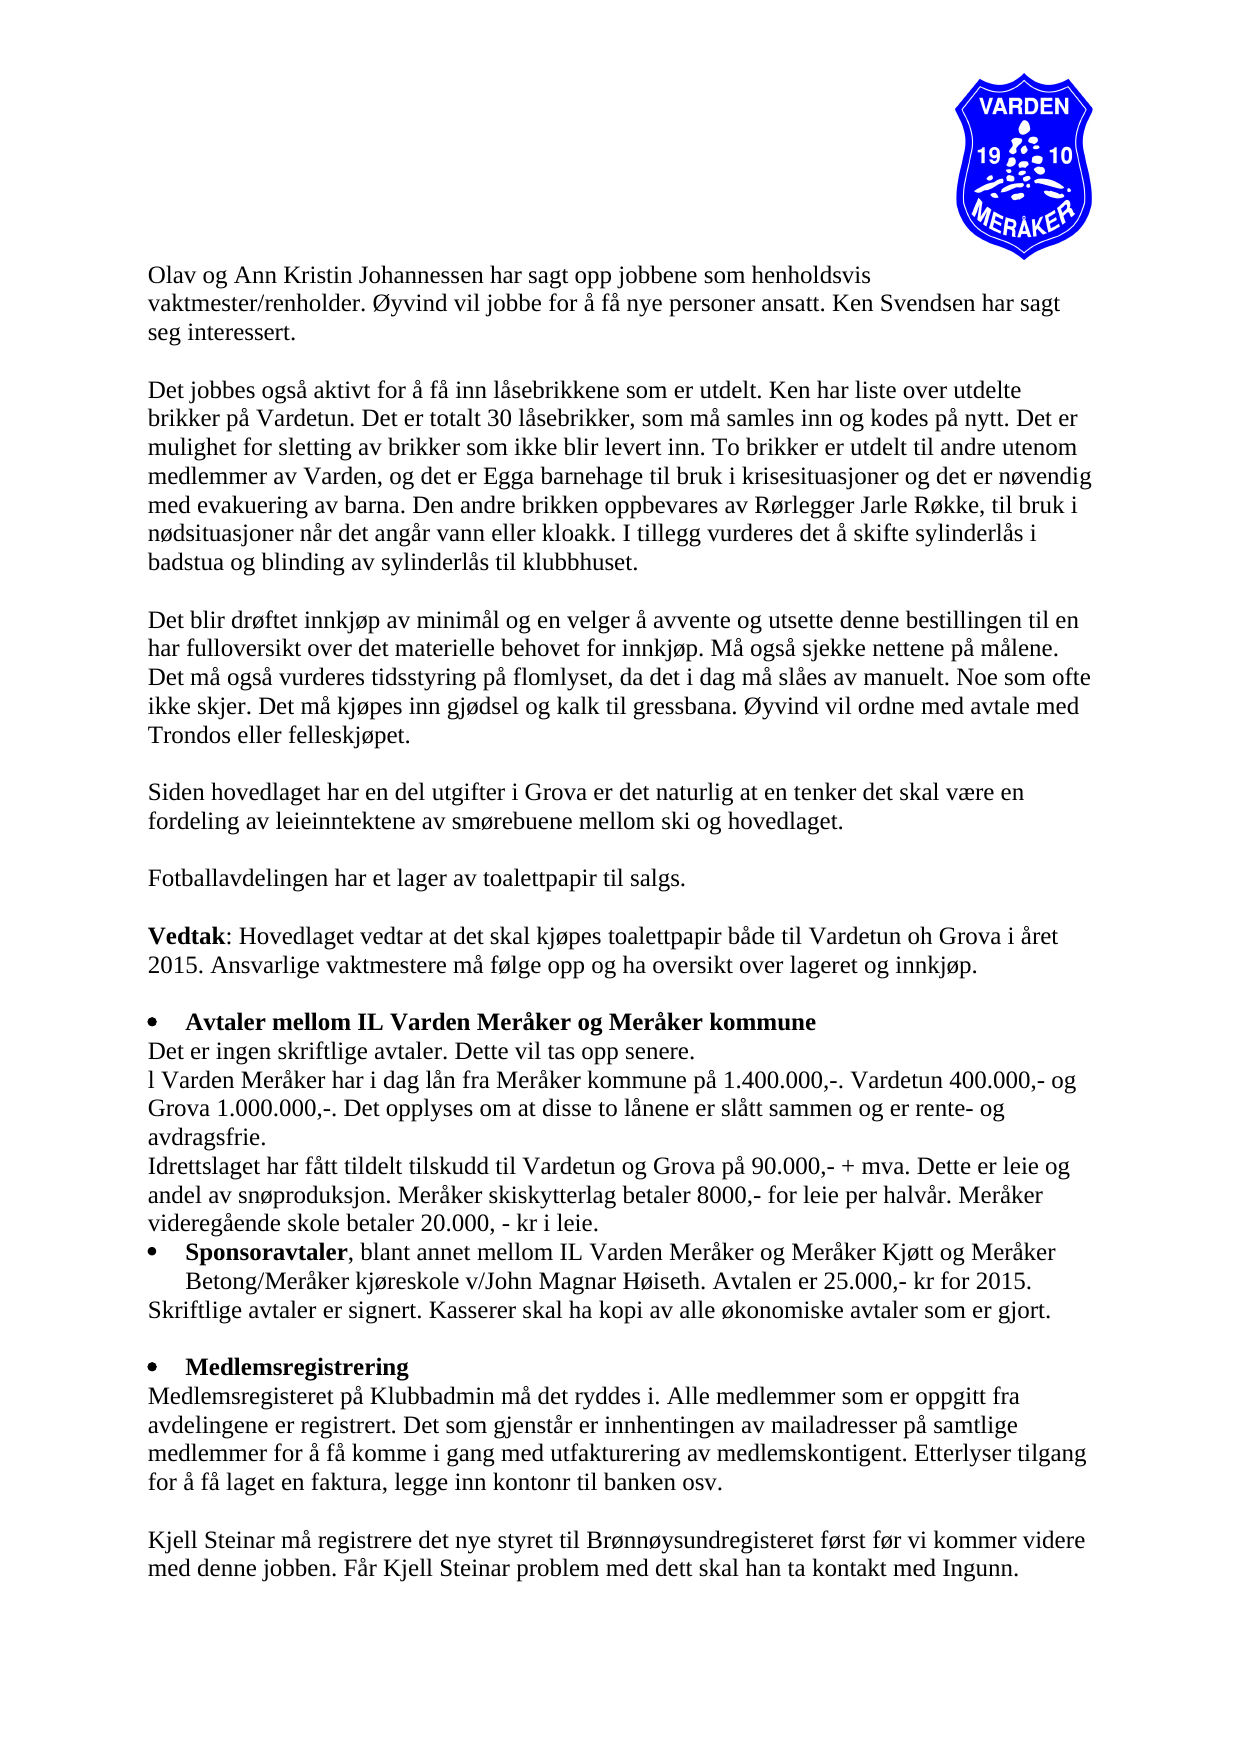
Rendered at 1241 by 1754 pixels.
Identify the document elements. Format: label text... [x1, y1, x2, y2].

list Vedtak: Hovedlaget vedtar at det skal kjøpes toalettpapir både til Vardetun oh Grova i året 2015. Ansvarlige vaktmestere må følge opp og ha oversikt over lageret og innkjøp. [148, 921, 1093, 978]
list Olav og Ann Kristin Johannessen har sagt opp jobbene som henholdsvis vaktmester/renholder. Øyvind vil jobbe for å få nye personer ansatt. Ken Svendsen har sagt seg interessert. [148, 260, 1093, 346]
list Det blir drøftet innkjøp av minimål og en velger å avvente og utsette denne bestillingen til en har fulloversikt over det materielle behovet for innkjøp. Må også sjekke nettene på målene. Det må også vurderes tidsstyring på flomlyset, da det i dag må slåes av manuelt. Noe som ofte ikke skjer. Det må kjøpes inn gjødsel og kalk til gressbana. Øyvind vil ordne med avtale med Trondos eller felleskjøpet. [148, 605, 1093, 748]
list Idrettslaget har fått tildelt tilskudd til Vardetun og Grova på 90.000,- + mva. Dette er leie og andel av snøproduksjon. Meråker skiskytterlag betaler 8000,- for leie per halvår. Meråker videregående skole betaler 20.000, - kr i leie. [148, 1151, 1093, 1237]
list Skriftlige avtaler er signert. Kasserer skal ha kopi av alle økonomiske avtaler som er gjort. [148, 1295, 1093, 1323]
list Sponsoravtaler, blant annet mellom IL Varden Meråker og Meråker Kjøtt og Meråker Betong/Meråker kjøreskole v/John Magnar Høiseth. Avtalen er 25.000,- kr for 2015. [148, 1237, 1093, 1295]
picture [955, 73, 1093, 260]
list Medlemsregistrering [148, 1352, 1093, 1381]
list Avtaler mellom IL Varden Meråker og Meråker kommune [148, 1007, 1093, 1036]
list Kjell Steinar må registrere det nye styret til Brønnøysundregisteret først før vi kommer videre med denne jobben. Får Kjell Steinar problem med dett skal han ta kontakt med Ingunn. [148, 1525, 1093, 1582]
list Medlemsregisteret på Klubbadmin må det ryddes i. Alle medlemmer som er oppgitt fra avdelingene er registrert. Det som gjenstår er innhentingen av mailadresser på samtlige medlemmer for å få komme i gang med utfakturering av medlemskontigent. Etterlyser tilgang for å få laget en faktura, legge inn kontonr til banken osv. [148, 1381, 1093, 1496]
list Fotballavdelingen har et lager av toalettpapir til salgs. [148, 863, 1093, 892]
list Siden hovedlaget har en del utgifter i Grova er det naturlig at en tenker det skal være en fordeling av leieinntektene av smørebuene mellom ski og hovedlaget. [148, 777, 1093, 835]
list Det jobbes også aktivt for å få inn låsebrikkene som er utdelt. Ken har liste over utdelte brikker på Vardetun. Det er totalt 30 låsebrikker, som må samles inn og kodes på nytt. Det er mulighet for sletting av brikker som ikke blir levert inn. To brikker er utdelt til andre utenom medlemmer av Varden, og det er Egga barnehage til bruk i krisesituasjoner og det er nøvendig med evakuering av barna. Den andre brikken oppbevares av Rørlegger Jarle Røkke, til bruk i nødsituasjoner når det angår vann eller kloakk. I tillegg vurderes det å skifte sylinderlås i badstua og blinding av sylinderlås til klubbhuset. [148, 375, 1093, 576]
list Det er ingen skriftlige avtaler. Dette vil tas opp senere. [148, 1036, 1093, 1065]
list l Varden Meråker har i dag lån fra Meråker kommune på 1.400.000,-. Vardetun 400.000,- og Grova 1.000.000,-. Det opplyses om at disse to lånene er slått sammen og er rente- og avdragsfrie. [148, 1065, 1093, 1151]
